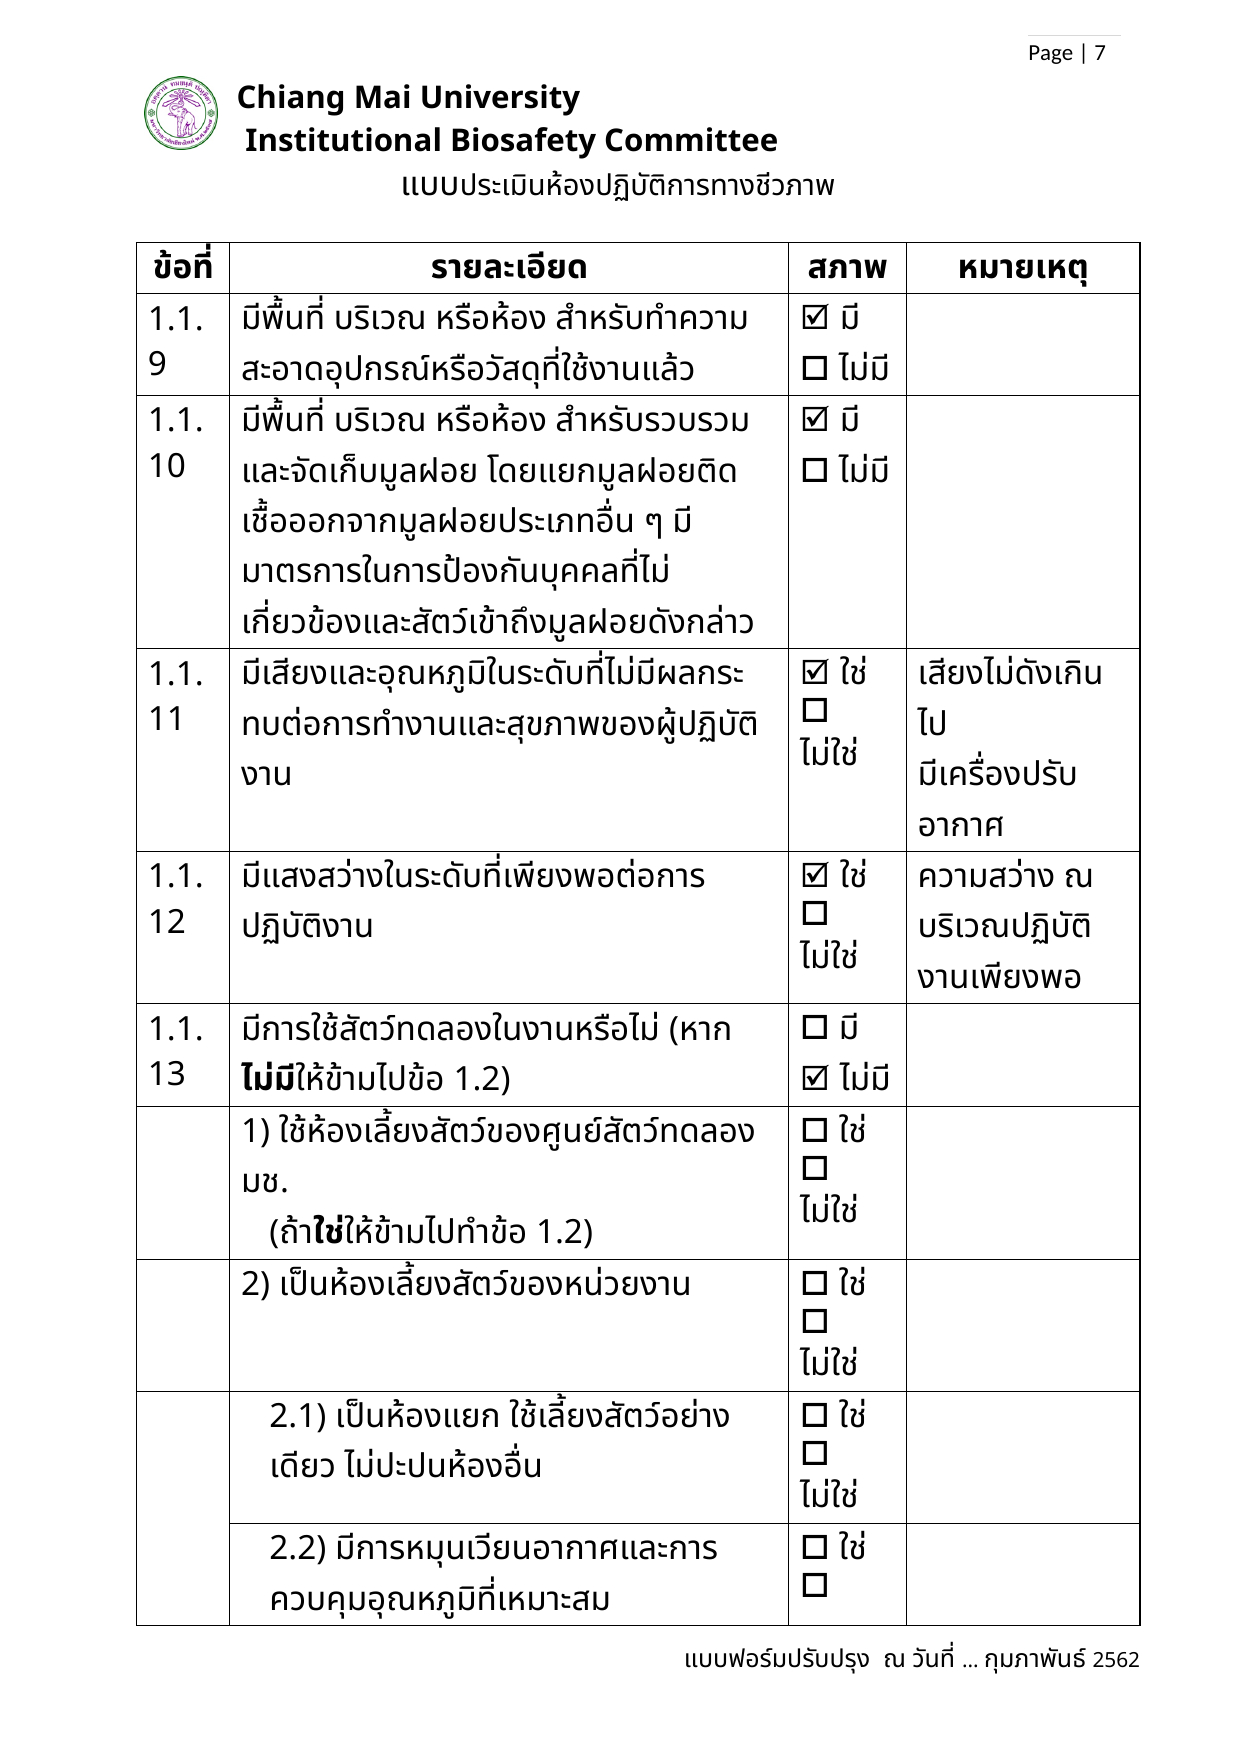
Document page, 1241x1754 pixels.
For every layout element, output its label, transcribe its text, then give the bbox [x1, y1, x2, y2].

picture [144, 76, 218, 150]
table_cell ใช่ ไม่ใช่ [789, 1107, 906, 1258]
table_cell 1.1.13 [137, 1004, 229, 1106]
table_cell [907, 1260, 1139, 1391]
table_cell มี ไม่มี [789, 396, 906, 648]
table_cell ใช่ ไม่ใช่ [789, 1260, 906, 1391]
table_cell เสียงไม่ดังเกินไป มีเครื่องปรับอากาศ [907, 649, 1139, 851]
table_cell มีพื้นที่ บริเวณ หรือห้อง สำหรับรวบรวมและจัดเก็บมูลฝอย โดยแยกมูลฝอยติดเชื้อออกจากมูลฝอยประเภทอื่น ๆ มีมาตรการในการป้องกันบุคคลที่ไม่เกี่ยวข้องและสัตว์เข้าถึงมูลฝอยดังกล่าว [230, 396, 788, 648]
table_cell 1.1.11 [137, 649, 229, 851]
table_cell ใช่ ไม่ใช่ [789, 1392, 906, 1523]
table_cell [907, 294, 1139, 395]
table_header ข้อที่ [137, 243, 229, 293]
table_cell [907, 1524, 1139, 1625]
table_cell ใช่ ไม่ใช่ [789, 1524, 906, 1625]
table_cell [907, 396, 1139, 648]
table_cell 1.1.12 [137, 852, 229, 1003]
table_header รายละเอียด [230, 243, 788, 293]
table_cell มีแสงสว่างในระดับที่เพียงพอต่อการปฏิบัติงาน [230, 852, 788, 1003]
table_header หมายเหตุ [907, 243, 1139, 293]
table_cell 2) เป็นห้องเลี้ยงสัตว์ของหน่วยงาน [230, 1260, 788, 1391]
table_cell ใช่ ไม่ใช่ [789, 649, 906, 851]
table_cell ใช่ ไม่ใช่ [789, 852, 906, 1003]
table_cell [137, 1107, 229, 1258]
table_cell มีเสียงและอุณหภูมิในระดับที่ไม่มีผลกระทบต่อการทำงานและสุขภาพของผู้ปฏิบัติงาน [230, 649, 788, 851]
table_cell มี ไม่มี [789, 1004, 906, 1106]
table_cell ความสว่าง ณ บริเวณปฏิบัติงานเพียงพอ [907, 852, 1139, 1003]
table_cell มีการใช้สัตว์ทดลองในงานหรือไม่ (หากไม่มีให้ข้ามไปข้อ 1.2) [230, 1004, 788, 1106]
table_header สภาพ [789, 243, 906, 293]
table_cell 1.1.9 [137, 294, 229, 395]
table_cell [907, 1392, 1139, 1523]
table_cell [137, 1260, 229, 1391]
table_cell มี ไม่มี [789, 294, 906, 395]
table_cell 2.1) เป็นห้องแยก ใช้เลี้ยงสัตว์อย่างเดียว ไม่ปะปนห้องอื่น [230, 1392, 788, 1523]
table_cell [137, 1392, 229, 1625]
table_cell 1.1.10 [137, 396, 229, 648]
table_cell 2.2) มีการหมุนเวียนอากาศและการควบคุมอุณหภูมิที่เหมาะสม [230, 1524, 788, 1625]
table_cell [907, 1004, 1139, 1106]
table_cell มีพื้นที่ บริเวณ หรือห้อง สำหรับทำความสะอาดอุปกรณ์หรือวัสดุที่ใช้งานแล้ว [230, 294, 788, 395]
table_cell [907, 1107, 1139, 1258]
table_cell 1) ใช้ห้องเลี้ยงสัตว์ของศูนย์สัตว์ทดลอง มช. (ถ้าใช่ให้ข้ามไปทำข้อ 1.2) [230, 1107, 788, 1258]
